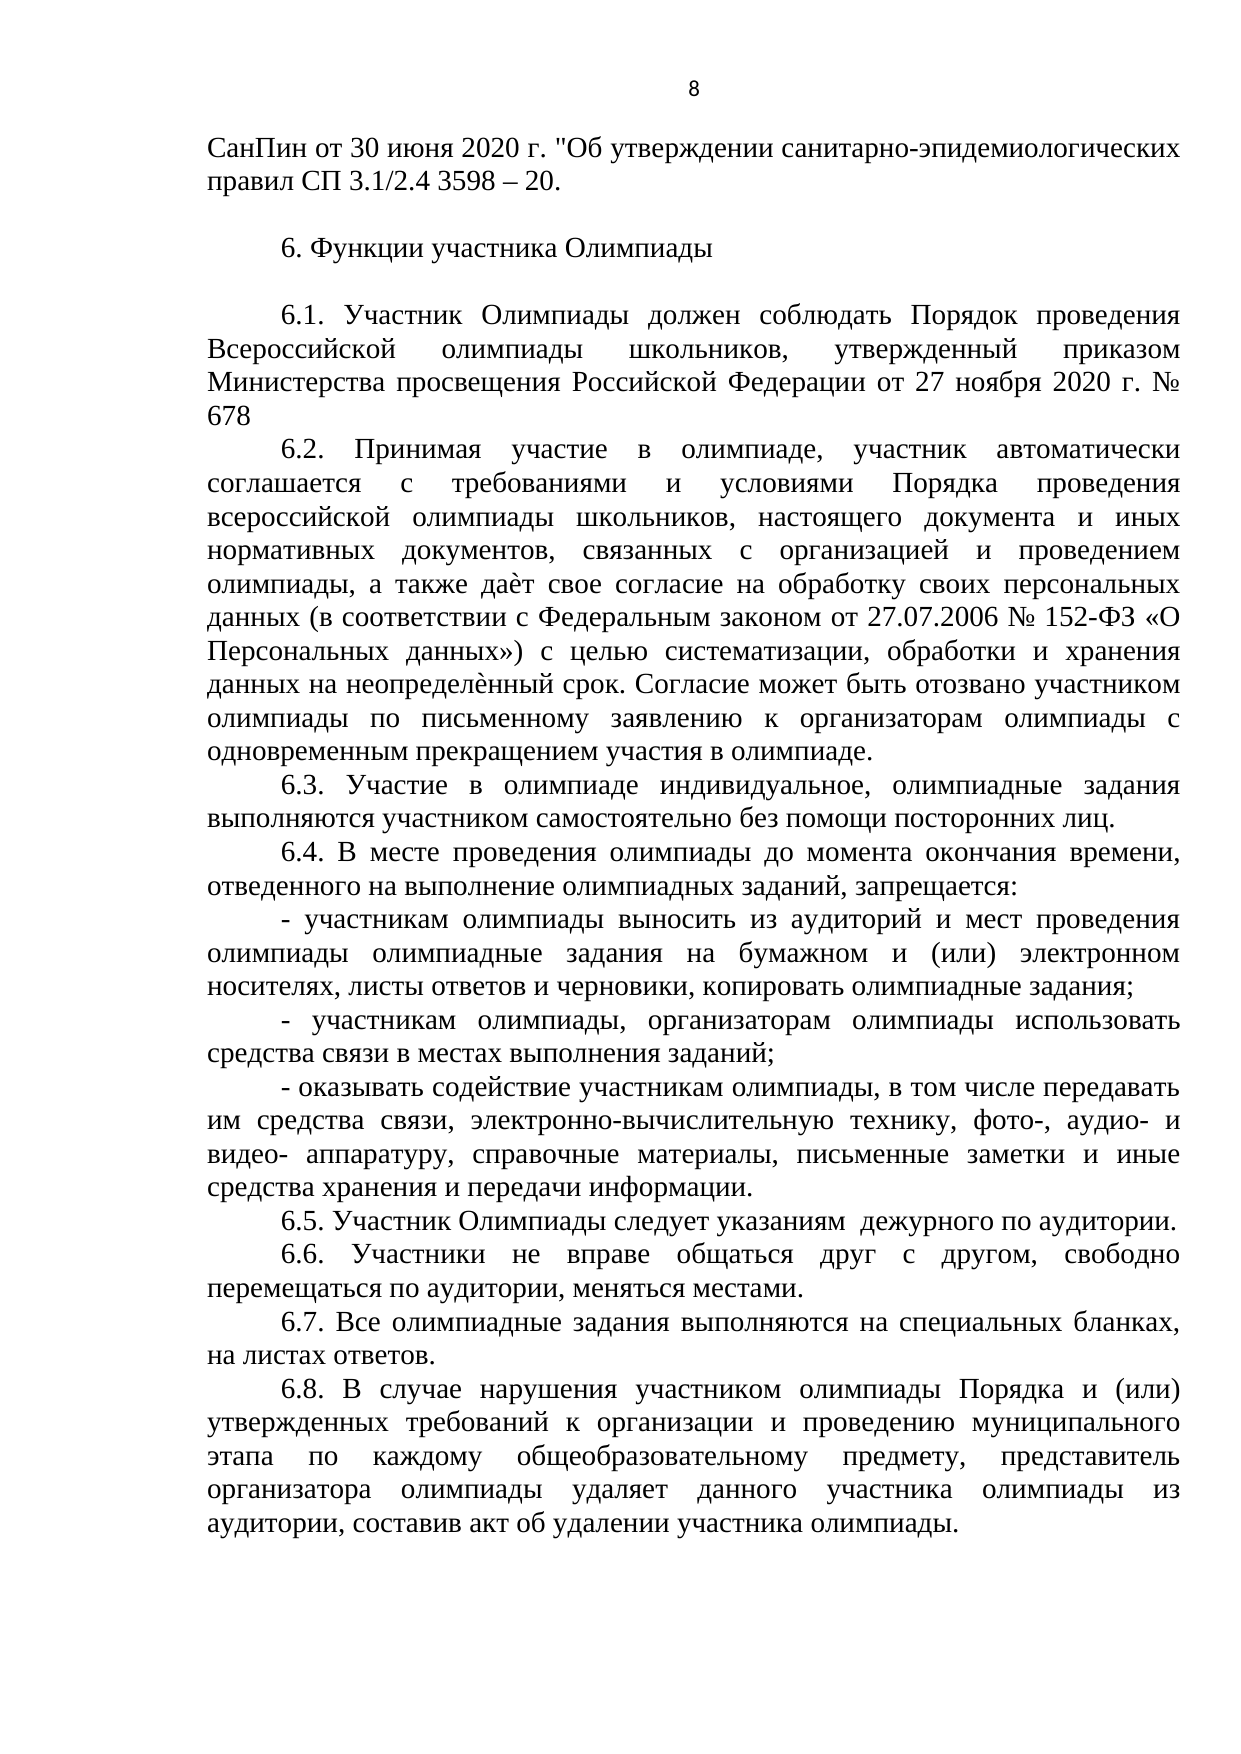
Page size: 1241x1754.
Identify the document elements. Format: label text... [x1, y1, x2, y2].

text 6.1. Участник Олимпиады должен соблюдать Порядок проведения Всероссийской олимпиады школьников, утвержденный приказом Министерства просвещения Российской Федерации от 27 ноября 2020 г. № 678 [207, 297, 1181, 432]
text - оказывать содействие участникам олимпиады, в том числе передавать им средства связи, электронно-вычислительную технику, фото-, аудио- и видео- аппаратуру, справочные материалы, письменные заметки и иные средства хранения и передачи информации. [207, 1069, 1181, 1203]
text 6.6. Участники не вправе общаться друг с другом, свободно перемещаться по аудитории, меняться местами. [207, 1237, 1181, 1304]
text 6.7. Все олимпиадные задания выполняются на специальных бланках, на листах ответов. [207, 1304, 1181, 1371]
text 6.5. Участник Олимпиады следует указаниям дежурного по аудитории. [207, 1203, 1181, 1237]
text - участникам олимпиады выносить из аудиторий и мест проведения олимпиады олимпиадные задания на бумажном и (или) электронном носителях, листы ответов и черновики, копировать олимпиадные задания; [207, 901, 1181, 1002]
text 6.8. В случае нарушения участником олимпиады Порядка и (или) утвержденных требований к организации и проведению муниципального этапа по каждому общеобразовательному предмету, представитель организатора олимпиады удаляет данного участника олимпиады из аудитории, составив акт об удалении участника олимпиады. [207, 1371, 1181, 1538]
text 6.3. Участие в олимпиаде индивидуальное, олимпиадные задания выполняются участником самостоятельно без помощи посторонних лиц. [207, 767, 1181, 834]
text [207, 130, 1181, 197]
text 6.4. В месте проведения олимпиады до момента окончания времени, отведенного на выполнение олимпиадных заданий, запрещается: [207, 834, 1181, 901]
text 6. Функции участника Олимпиады [207, 230, 1181, 264]
text 6.2. Принимая участие в олимпиаде, участник автоматически соглашается с требованиями и условиями Порядка проведения всероссийской олимпиады школьников, настоящего документа и иных нормативных документов, связанных с организацией и проведением олимпиады, а также даѐт свое согласие на обработку своих персональных данных (в соответствии с Федеральным законом от 27.07.2006 № 152-ФЗ «О Персональных данных») с целью систематизации, обработки и хранения данных на неопределѐнный срок. Согласие может быть отозвано участником олимпиады по письменному заявлению к организаторам олимпиады с одновременным прекращением участия в олимпиаде. [207, 432, 1181, 767]
text - участникам олимпиады, организаторам олимпиады использовать средства связи в местах выполнения заданий; [207, 1002, 1181, 1069]
